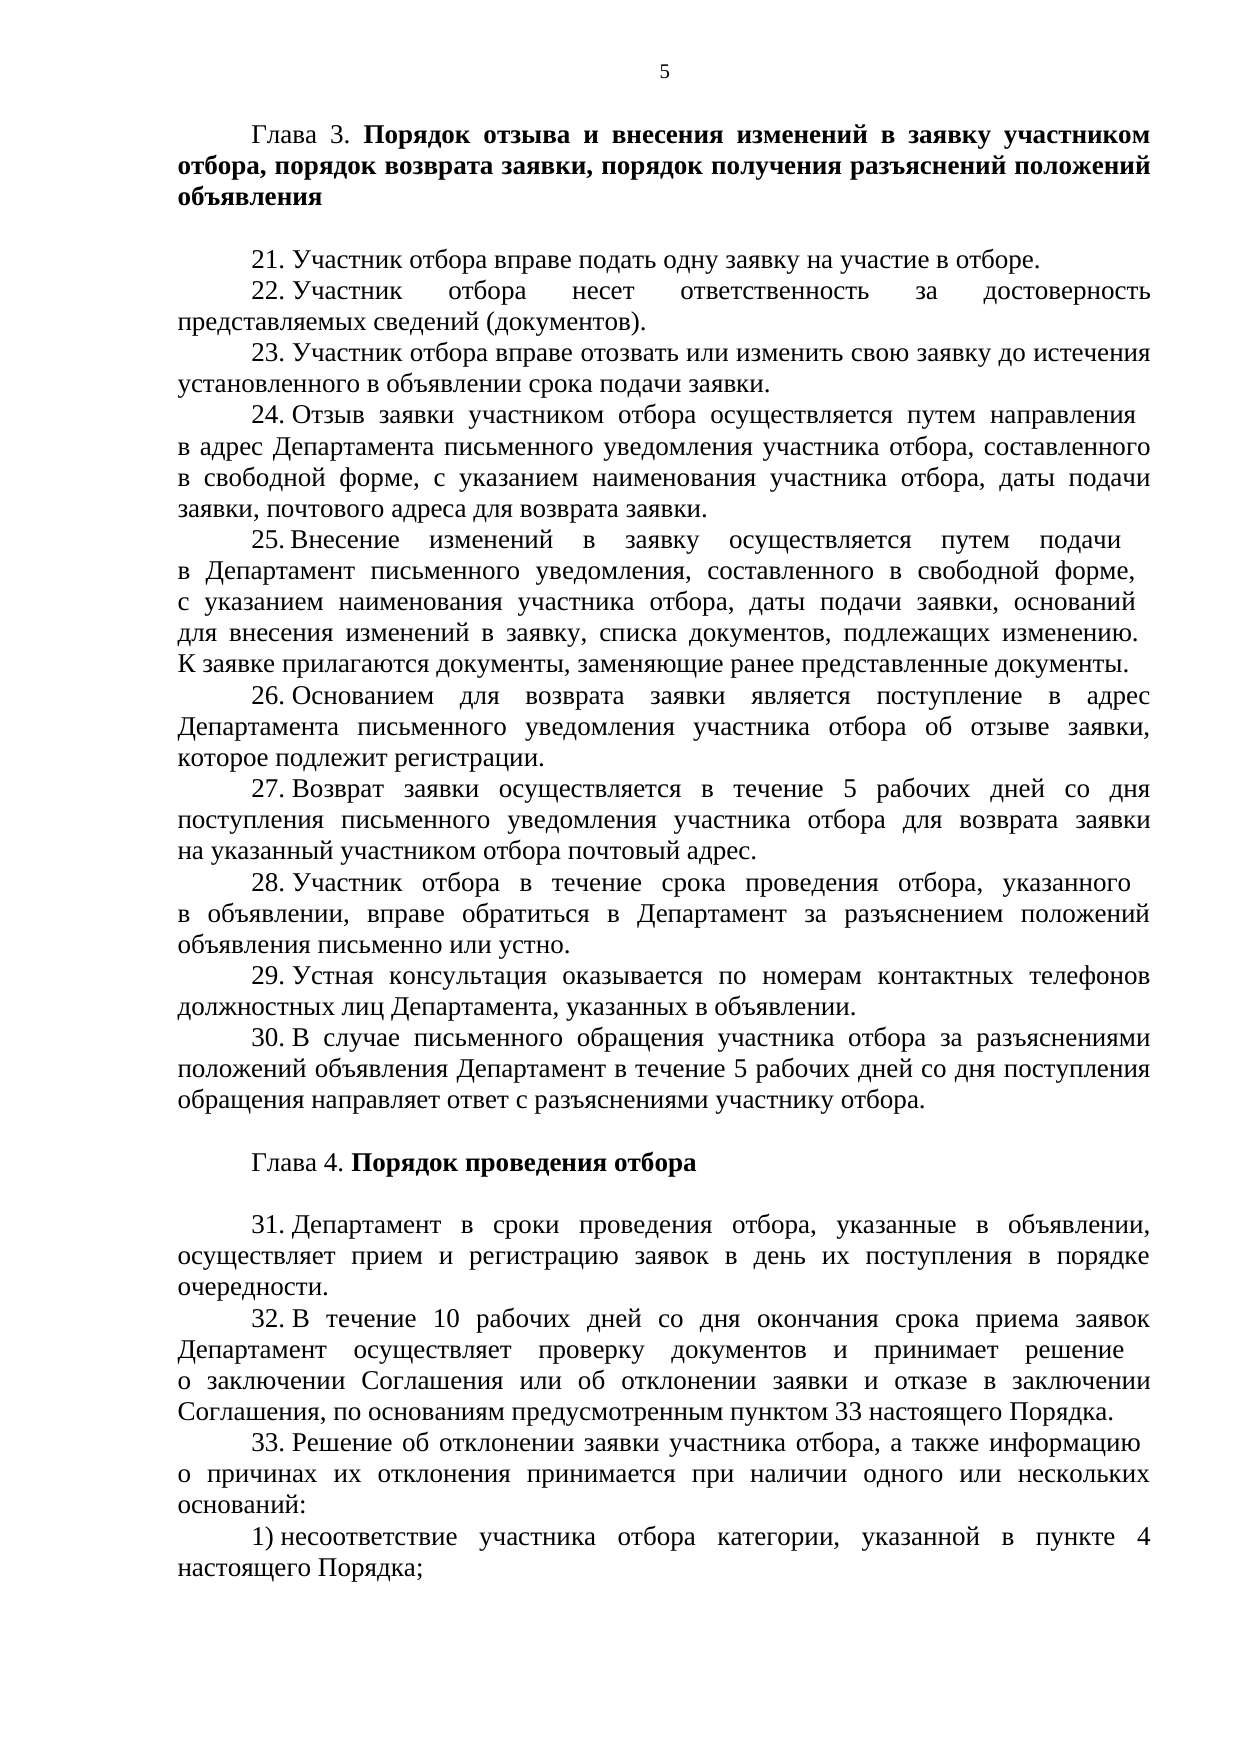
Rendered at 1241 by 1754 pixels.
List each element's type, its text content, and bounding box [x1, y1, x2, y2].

text 24. Отзыв заявки участником отбора осуществляется путем направления в адрес Департамента письменного уведомления участника отбора, составленного в свободной форме, с указанием наименования участника отбора, даты подачи заявки, почтового адреса для возврата заявки. [177, 398, 1152, 523]
text 32. В течение 10 рабочих дней со дня окончания срока приема заявок Департамент осуществляет проверку документов и принимает решение о заключении Соглашения или об отклонении заявки и отказе в заключении Соглашения, по основаниям предусмотренным пунктом 33 настоящего Порядка. [177, 1302, 1152, 1426]
text 1) несоответствие участника отбора категории, указанной в пункте 4 настоящего Порядка; [177, 1520, 1152, 1582]
text 26. Основанием для возврата заявки является поступление в адрес Департамента письменного уведомления участника отбора об отзыве заявки, которое подлежит регистрации. [177, 679, 1152, 772]
text 22. Участник отбора несет ответственность за достоверность представляемых сведений (документов). [177, 274, 1152, 336]
text 29. Устная консультация оказывается по номерам контактных телефонов должностных лиц Департамента, указанных в объявлении. [177, 959, 1152, 1021]
text Глава 4. Порядок проведения отбора [177, 1146, 1152, 1177]
text 28. Участник отбора в течение срока проведения отбора, указанного в объявлении, вправе обратиться в Департамент за разъяснением положений объявления письменно или устно. [177, 866, 1152, 959]
text 23. Участник отбора вправе отозвать или изменить свою заявку до истечения установленного в объявлении срока подачи заявки. [177, 336, 1152, 398]
text Глава 3. Порядок отзыва и внесения изменений в заявку участником отбора, порядок возврата заявки, порядок получения разъяснений положений объявления [177, 118, 1152, 212]
text 31. Департамент в сроки проведения отбора, указанные в объявлении, осуществляет прием и регистрацию заявок в день их поступления в порядке очередности. [177, 1208, 1152, 1302]
text 25. Внесение изменений в заявку осуществляется путем подачи в Департамент письменного уведомления, составленного в свободной форме, с указанием наименования участника отбора, даты подачи заявки, оснований для внесения изменений в заявку, списка документов, подлежащих изменению. К заявке прилагаются документы, заменяющие ранее представленные документы. [177, 523, 1152, 679]
text 33. Решение об отклонении заявки участника отбора, а также информацию о причинах их отклонения принимается при наличии одного или нескольких оснований: [177, 1426, 1152, 1520]
text 30. В случае письменного обращения участника отбора за разъяснениями положений объявления Департамент в течение 5 рабочих дней со дня поступления обращения направляет ответ с разъяснениями участнику отбора. [177, 1021, 1152, 1115]
text 27. Возврат заявки осуществляется в течение 5 рабочих дней со дня поступления письменного уведомления участника отбора для возврата заявки на указанный участником отбора почтовый адрес. [177, 772, 1152, 866]
text 21. Участник отбора вправе подать одну заявку на участие в отборе. [177, 243, 1152, 274]
